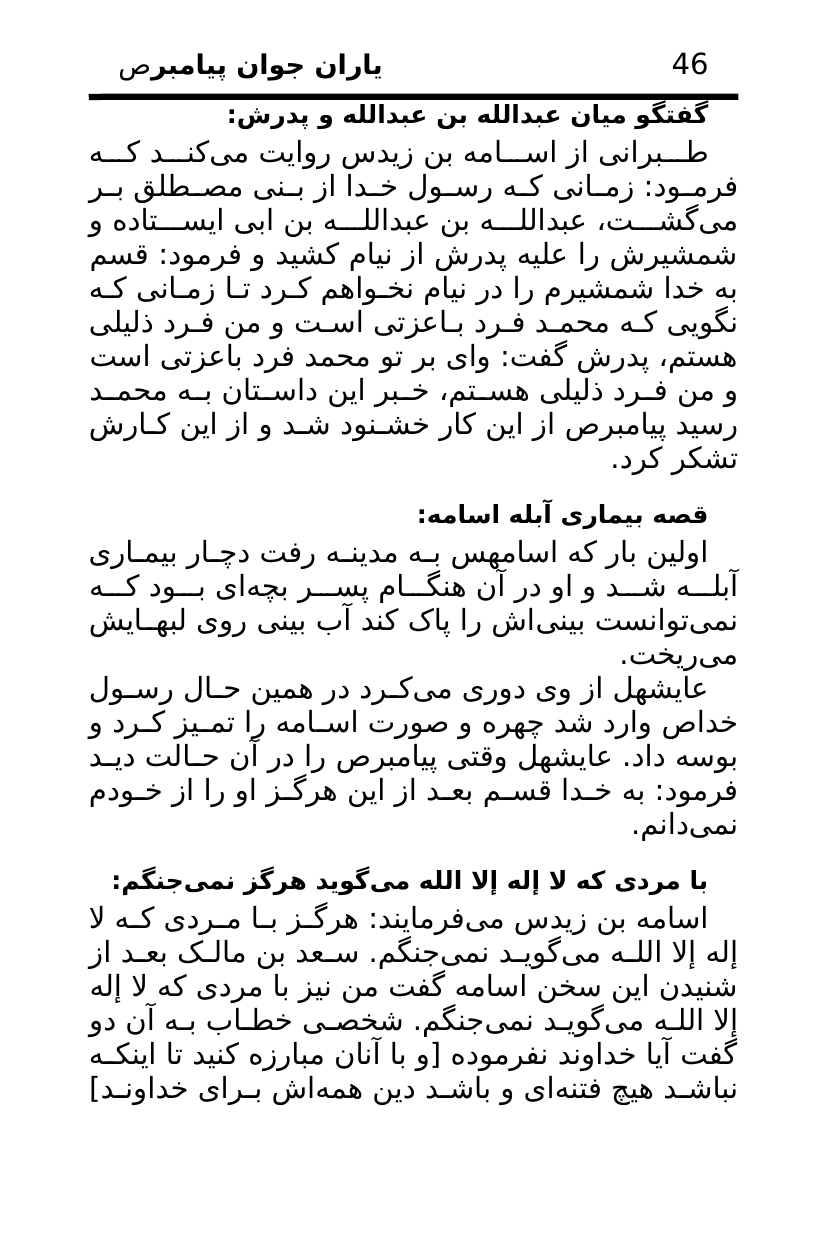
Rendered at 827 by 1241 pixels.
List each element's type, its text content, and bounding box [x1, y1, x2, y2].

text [89, 901, 738, 1105]
text با مردی که لا إله إلا الله می‌گوید هرگز نمی‌جنگم: [89, 866, 708, 895]
text اولین بار که اسامهس به مدینه رفت دچار بیماری آبله شد و او در آن هنگام پسر بچه‌ای بود که نمی‌توانست بینی‌اش را پاک کند آب بینی روی لبهایش می‌ریخت. [89, 535, 738, 671]
text قصه بیماری آبله اسامه: [89, 500, 708, 529]
text عایشهل از وی دوری می‌کرد در همین حال رسول خداص وارد شد چهره و صورت اسامه را تمیز کرد و بوسه داد. عایشهل وقتی پیامبرص را در آن حالت دید فرمود: به خدا قسم بعد از این هرگز او را از خودم نمی‌دانم. [89, 671, 738, 841]
text گفتگو میان عبدالله بن عبدالله و پدرش: [89, 100, 708, 129]
text طبرانی از اسامه بن زیدس روایت می‌کند که فرمود: زمانی که رسول خدا از بنی مصطلق بر می‌گشت، عبدالله بن عبدالله بن ابی ایستاده و شمشیرش را علیه پدرش از نیام کشید و فرمود: قسم به خدا شمشیرم را در نیام نخواهم کرد تا زمانی که نگویی که محمد فرد باعزتی است و من فرد ذلیلی هستم، پدرش گفت: وای بر تو محمد فرد باعزتی است و من فرد ذلیلی هستم، خبر این داستان به محمد رسید پیامبرص از این کار خشنود شد و از این کارش تشکر کرد. [89, 135, 738, 475]
